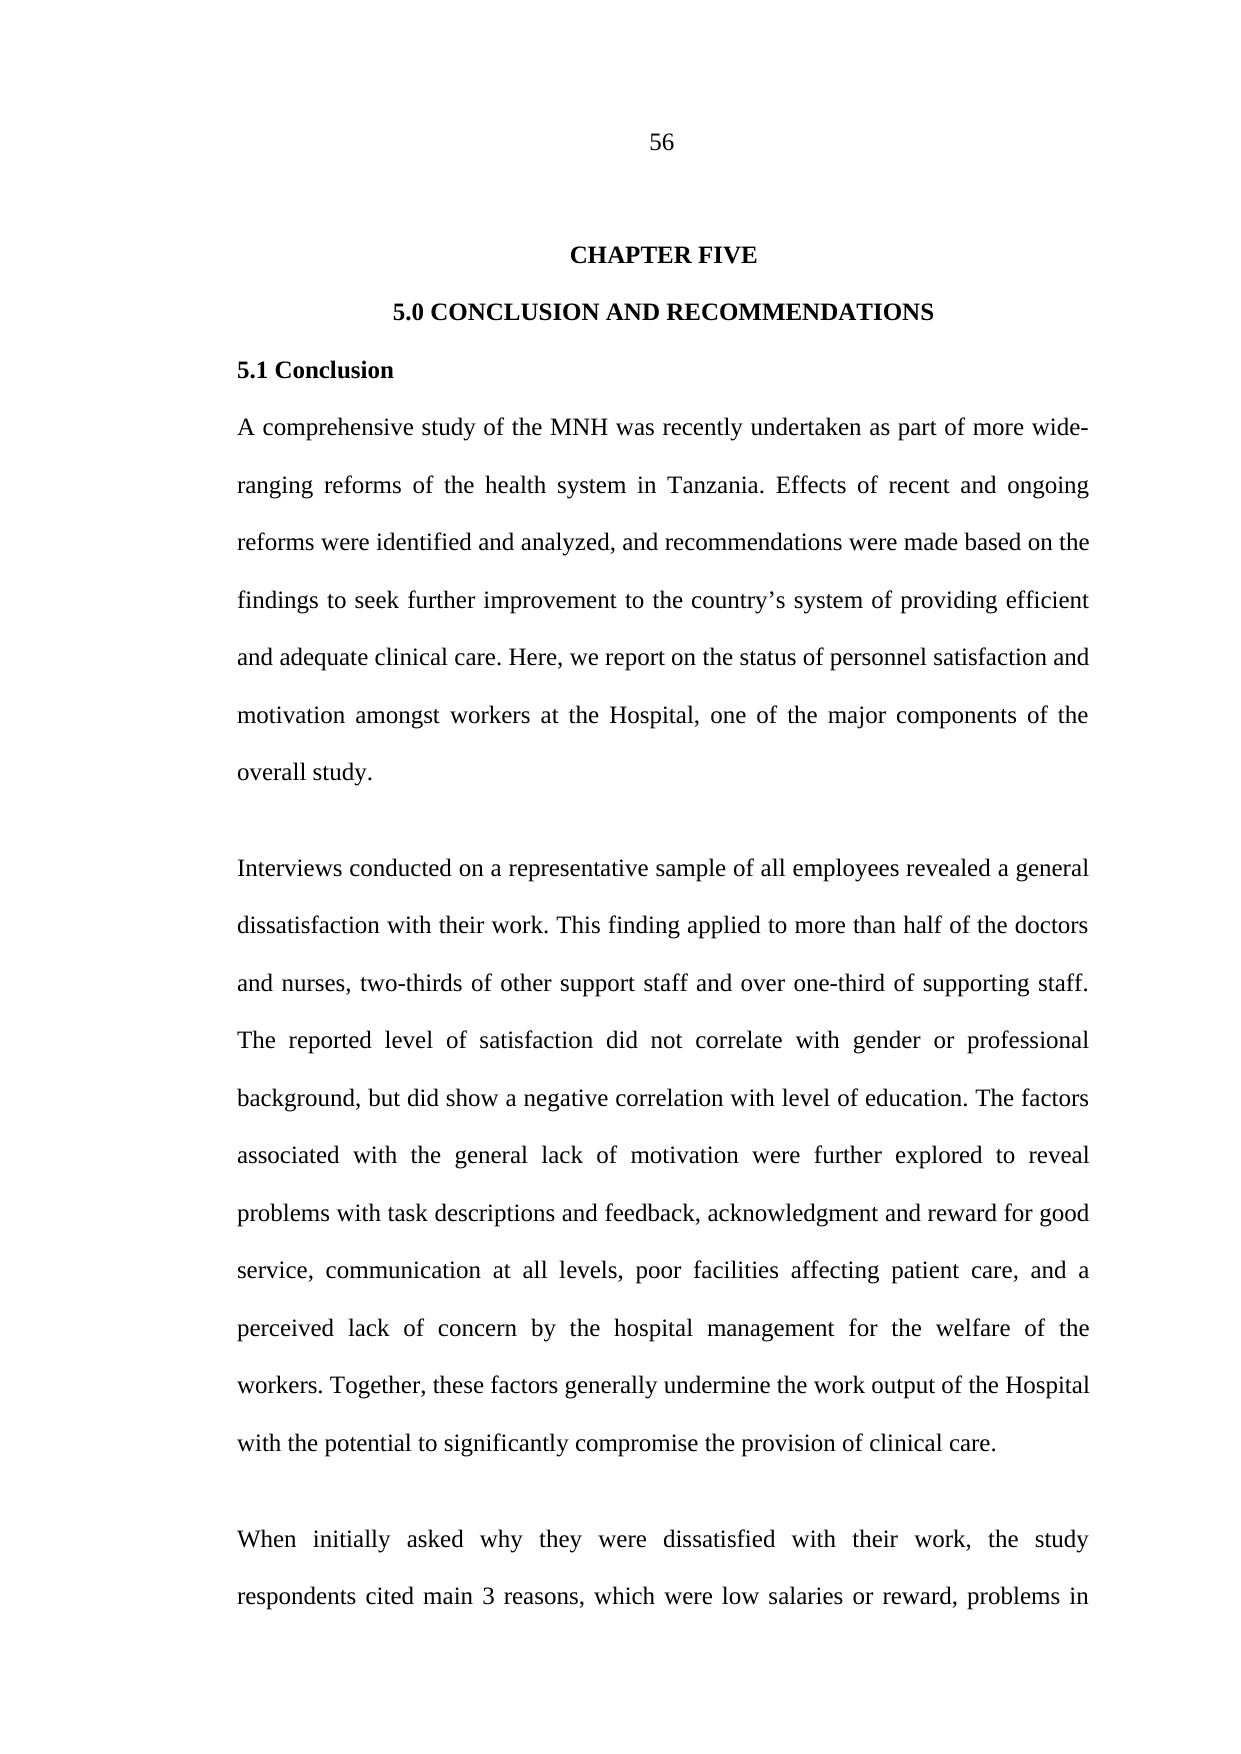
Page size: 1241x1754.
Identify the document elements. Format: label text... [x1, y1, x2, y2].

text CHAPTER FIVE [237, 240, 1090, 268]
text Interviews conducted on a representative sample of all employees revealed a general dissatisfaction with their work. This finding applied to more than half of the doctors and nurses, two-thirds of other support staff and over one-third of supporting staff. The reported level of satisfaction did not correlate with gender or professional background, but did show a negative correlation with level of education. The factors associated with the general lack of motivation were further explored to reveal problems with task descriptions and feedback, acknowledgment and reward for good service, communication at all levels, poor facilities affecting patient care, and a perceived lack of concern by the hospital management for the welfare of the workers. Together, these factors generally undermine the work output of the Hospital with the potential to significantly compromise the provision of clinical care. [237, 853, 1090, 1457]
text 5.0 CONCLUSION AND RECOMMENDATIONS [237, 297, 1090, 326]
text A comprehensive study of the MNH was recently undertaken as part of more wide-ranging reforms of the health system in Tanzania. Effects of recent and ongoing reforms were identified and analyzed, and recommendations were made based on the findings to seek further improvement to the country’s system of providing efficient and adequate clinical care. Here, we report on the status of personnel satisfaction and motivation amongst workers at the Hospital, one of the major components of the overall study. [237, 412, 1090, 786]
text 5.1 Conclusion [237, 355, 1090, 383]
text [237, 1524, 1090, 1610]
